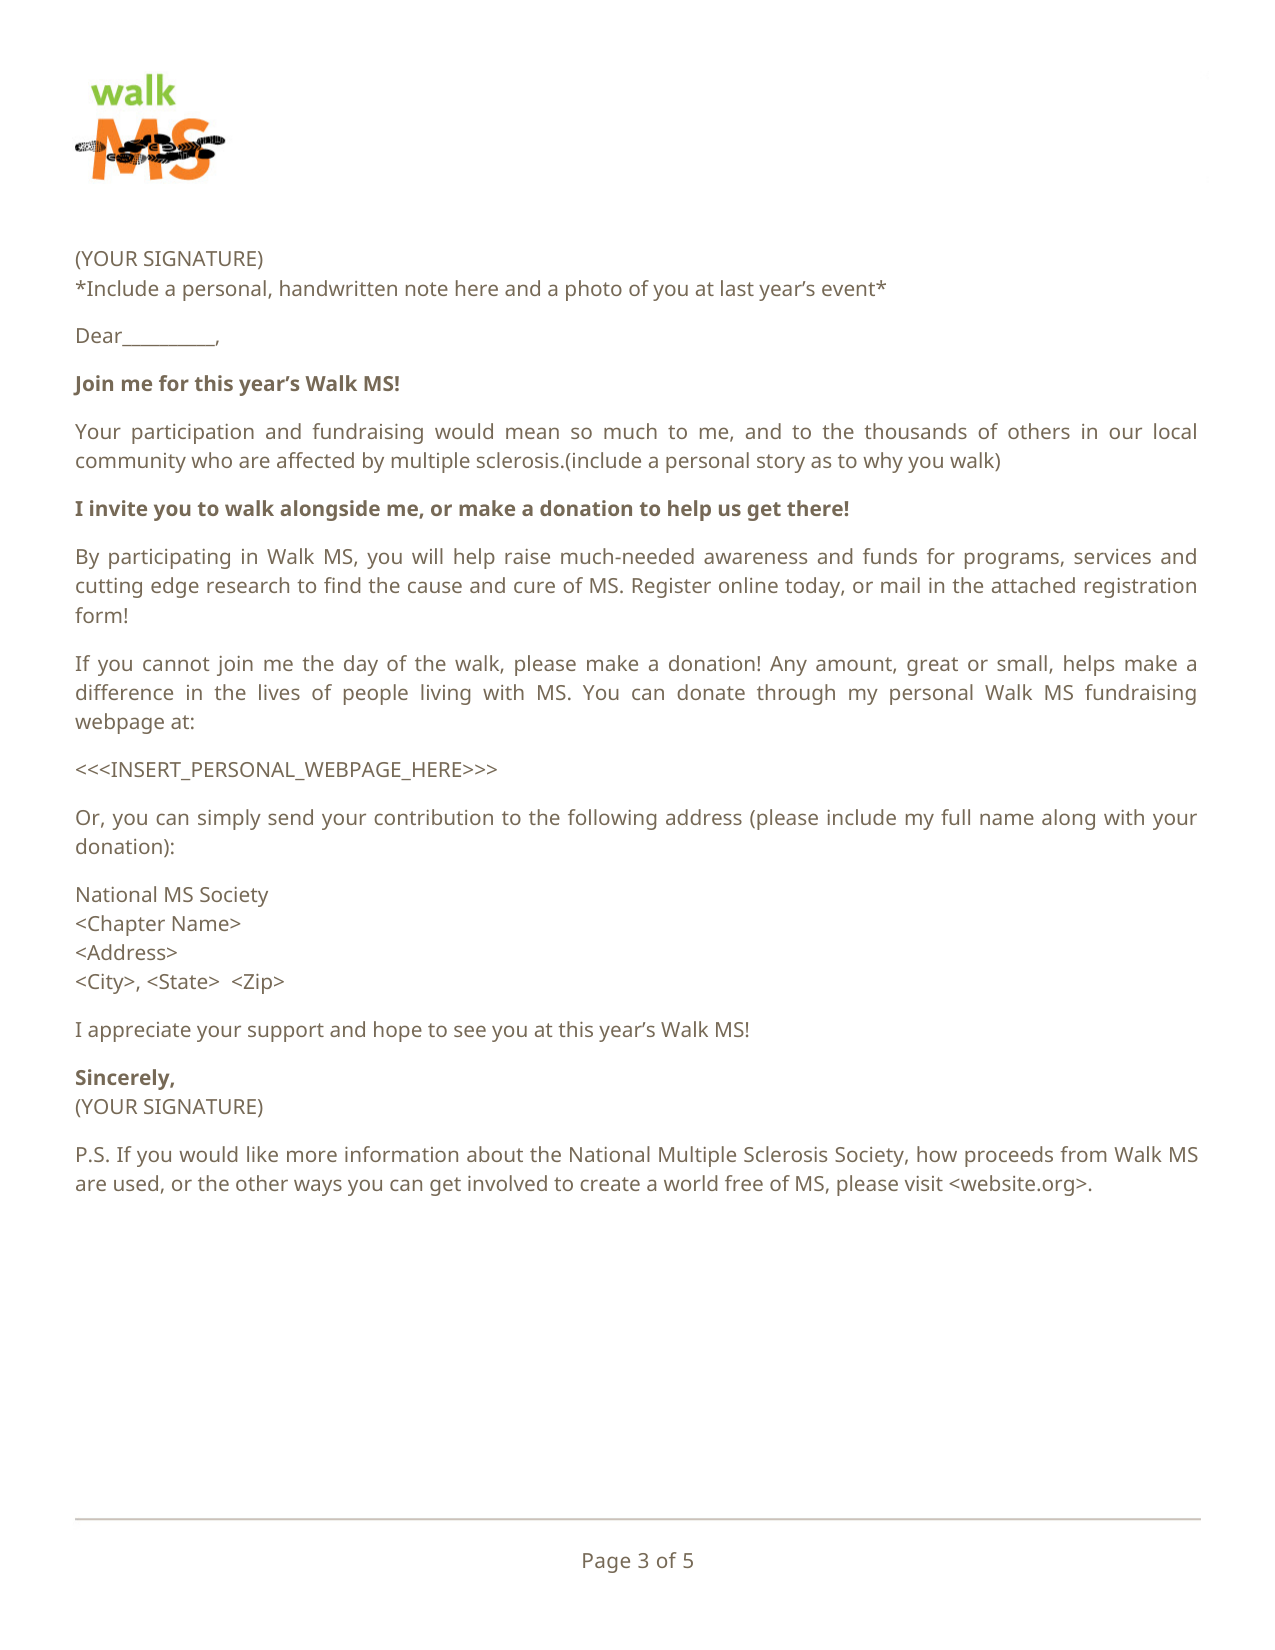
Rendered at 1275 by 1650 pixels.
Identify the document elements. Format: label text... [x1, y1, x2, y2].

picture [0, 1481, 1275, 1632]
text P.S. If you would like more information about the National Multiple Sclerosis Society, how proceeds from Walk MS are used, or the other ways you can get involved to create a world free of MS, please visit <website.org>. [75, 1139, 1200, 1198]
text By participating in Walk MS, you will help raise much-needed awareness and funds for programs, services and cutting edge research to find the cause and cure of MS. Register online today, or mail in the attached registration form! [75, 542, 1200, 629]
text Or, you can simply send your contribution to the following address (please include my full name along with your donation): [75, 802, 1200, 860]
text Dear__________, [75, 321, 1200, 350]
picture [0, 0, 1275, 263]
text Join me for this year’s Walk MS! [75, 369, 1200, 398]
text I appreciate your support and hope to see you at this year’s Walk MS! [75, 1014, 1200, 1044]
text Sincerely, (YOUR SIGNATURE) [75, 1062, 1200, 1121]
text If you cannot join me the day of the walk, please make a donation! Any amount, great or small, helps make a difference in the lives of people living with MS. You can donate through my personal Walk MS fundraising webpage at: [75, 648, 1200, 735]
text I invite you to walk alongside me, or make a donation to help us get there! [75, 494, 1200, 523]
text National MS Society <Chapter Name> <Address> <City>, <State> <Zip> [75, 879, 1200, 996]
text Your participation and fundraising would mean so much to me, and to the thousands of others in our local community who are affected by multiple sclerosis.(include a personal story as to why you walk) [75, 417, 1200, 475]
text <<<INSERT_PERSONAL_WEBPAGE_HERE>>> [75, 754, 1200, 783]
text Warmest regards, (YOUR SIGNATURE) *Include a personal, handwritten note here and a photo of you at last year’s event* [75, 244, 1200, 302]
